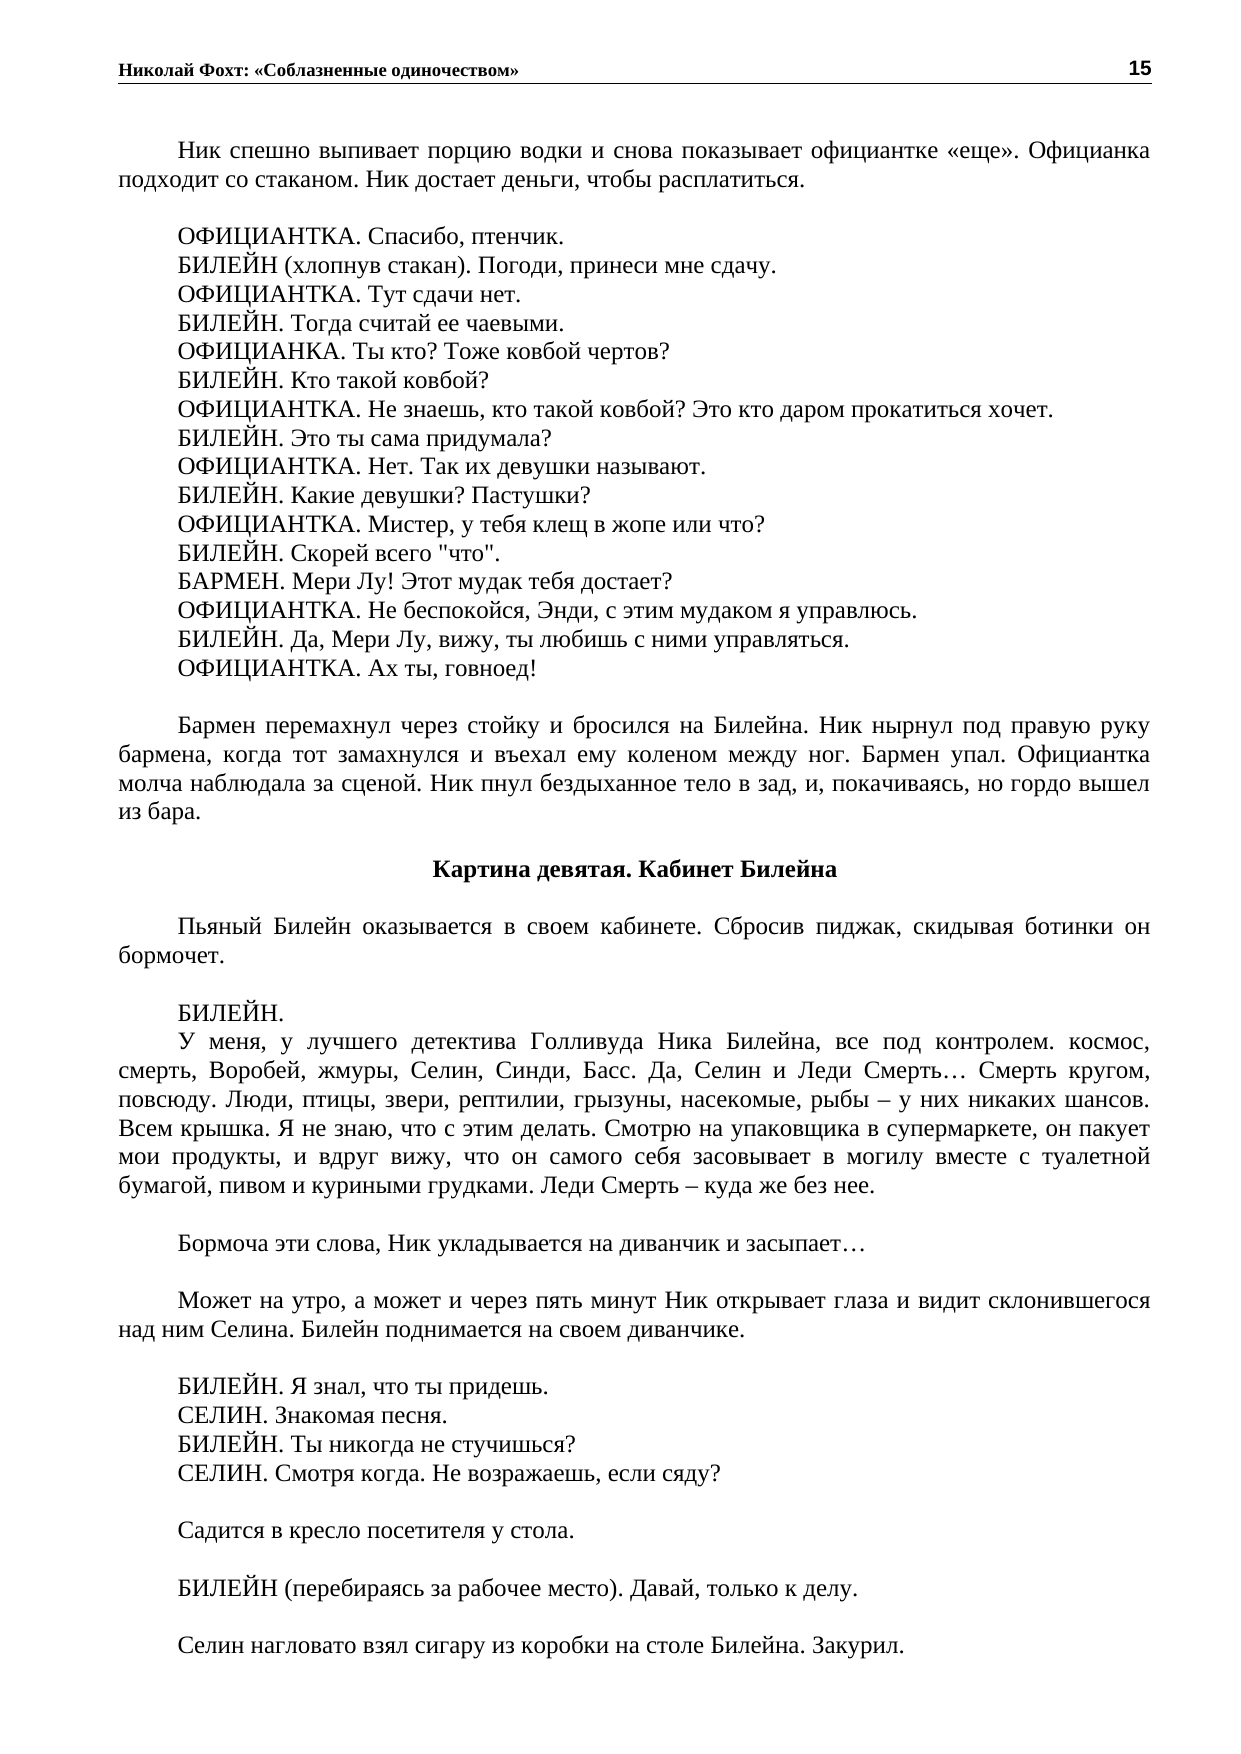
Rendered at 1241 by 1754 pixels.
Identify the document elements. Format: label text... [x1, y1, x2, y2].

text Бармен перемахнул через стойку и бросился на Билейна. Ник нырнул под правую руку бармена, когда тот замахнулся и въехал ему коленом между ног. Бармен упал. Официантка молча наблюдала за сценой. Ник пнул бездыханное тело в зад, и, покачиваясь, но гордо вышел из бара. [118, 710, 1152, 825]
text БИЛЕЙН. [118, 998, 1152, 1026]
text БИЛЕЙН. Это ты сама придумала? [118, 423, 1152, 451]
text БИЛЕЙН. Да, Мери Лу, вижу, ты любишь с ними управляться. [118, 624, 1152, 653]
text БИЛЕЙН (перебираясь за рабочее место). Давай, только к делу. [118, 1573, 1152, 1601]
text ОФИЦИАНТКА. Нет. Так их девушки называют. [118, 451, 1152, 480]
text ОФИЦИАНТКА. Мистер, у тебя клещ в жопе или что? [118, 509, 1152, 538]
text Бормоча эти слова, Ник укладывается на диванчик и засыпает… [118, 1228, 1152, 1256]
text ОФИЦИАНТКА. Спасибо, птенчик. [118, 221, 1152, 250]
text Может на утро, а может и через пять минут Ник открывает глаза и видит склонившегося над ним Селина. Билейн поднимается на своем диванчике. [118, 1285, 1152, 1343]
text ОФИЦИАНТКА. Не беспокойся, Энди, с этим мудаком я управлюсь. [118, 595, 1152, 624]
text БИЛЕЙН. Тогда считай ее чаевыми. [118, 308, 1152, 336]
text ОФИЦИАНКА. Ты кто? Тоже ковбой чертов? [118, 336, 1152, 365]
text Селин нагловато взял сигару из коробки на столе Билейна. Закурил. [118, 1630, 1152, 1659]
text ОФИЦИАНТКА. Тут сдачи нет. [118, 279, 1152, 308]
text СЕЛИН. Смотря когда. Не возражаешь, если сяду? [118, 1458, 1152, 1486]
text Ник спешно выпивает порцию водки и снова показывает официантке «еще». Официанка подходит со стаканом. Ник достает деньги, чтобы расплатиться. [118, 135, 1152, 193]
text Садится в кресло посетителя у стола. [118, 1515, 1152, 1544]
text БИЛЕЙН. Скорей всего "что". [118, 538, 1152, 566]
text БИЛЕЙН. Я знал, что ты придешь. [118, 1371, 1152, 1400]
text БАРМЕН. Мери Лу! Этот мудак тебя достает? [118, 566, 1152, 595]
subtitle Картина девятая. Кабинет Билейна [118, 854, 1152, 883]
text ОФИЦИАНТКА. Ах ты, говноед! [118, 653, 1152, 681]
text БИЛЕЙН (хлопнув стакан). Погоди, принеси мне сдачу. [118, 250, 1152, 279]
text У меня, у лучшего детектива Голливуда Ника Билейна, все под контролем. космос, смерть, Воробей, жмуры, Селин, Синди, Басс. Да, Селин и Леди Смерть… Смерть кругом, повсюду. Люди, птицы, звери, рептилии, грызуны, насекомые, рыбы – у них никаких шансов. Всем крышка. Я не знаю, что с этим делать. Смотрю на упаковщика в супермаркете, он пакует мои продукты, и вдруг вижу, что он самого себя засовывает в могилу вместе с туалетной бумагой, пивом и куриными грудками. Леди Смерть – куда же без нее. [118, 1026, 1152, 1199]
text БИЛЕЙН. Ты никогда не стучишься? [118, 1429, 1152, 1458]
text ОФИЦИАНТКА. Не знаешь, кто такой ковбой? Это кто даром прокатиться хочет. [118, 394, 1152, 423]
text Пьяный Билейн оказывается в своем кабинете. Сбросив пиджак, скидывая ботинки он бормочет. [118, 911, 1152, 969]
text БИЛЕЙН. Кто такой ковбой? [118, 365, 1152, 394]
text БИЛЕЙН. Какие девушки? Пастушки? [118, 480, 1152, 509]
text СЕЛИН. Знакомая песня. [118, 1400, 1152, 1429]
